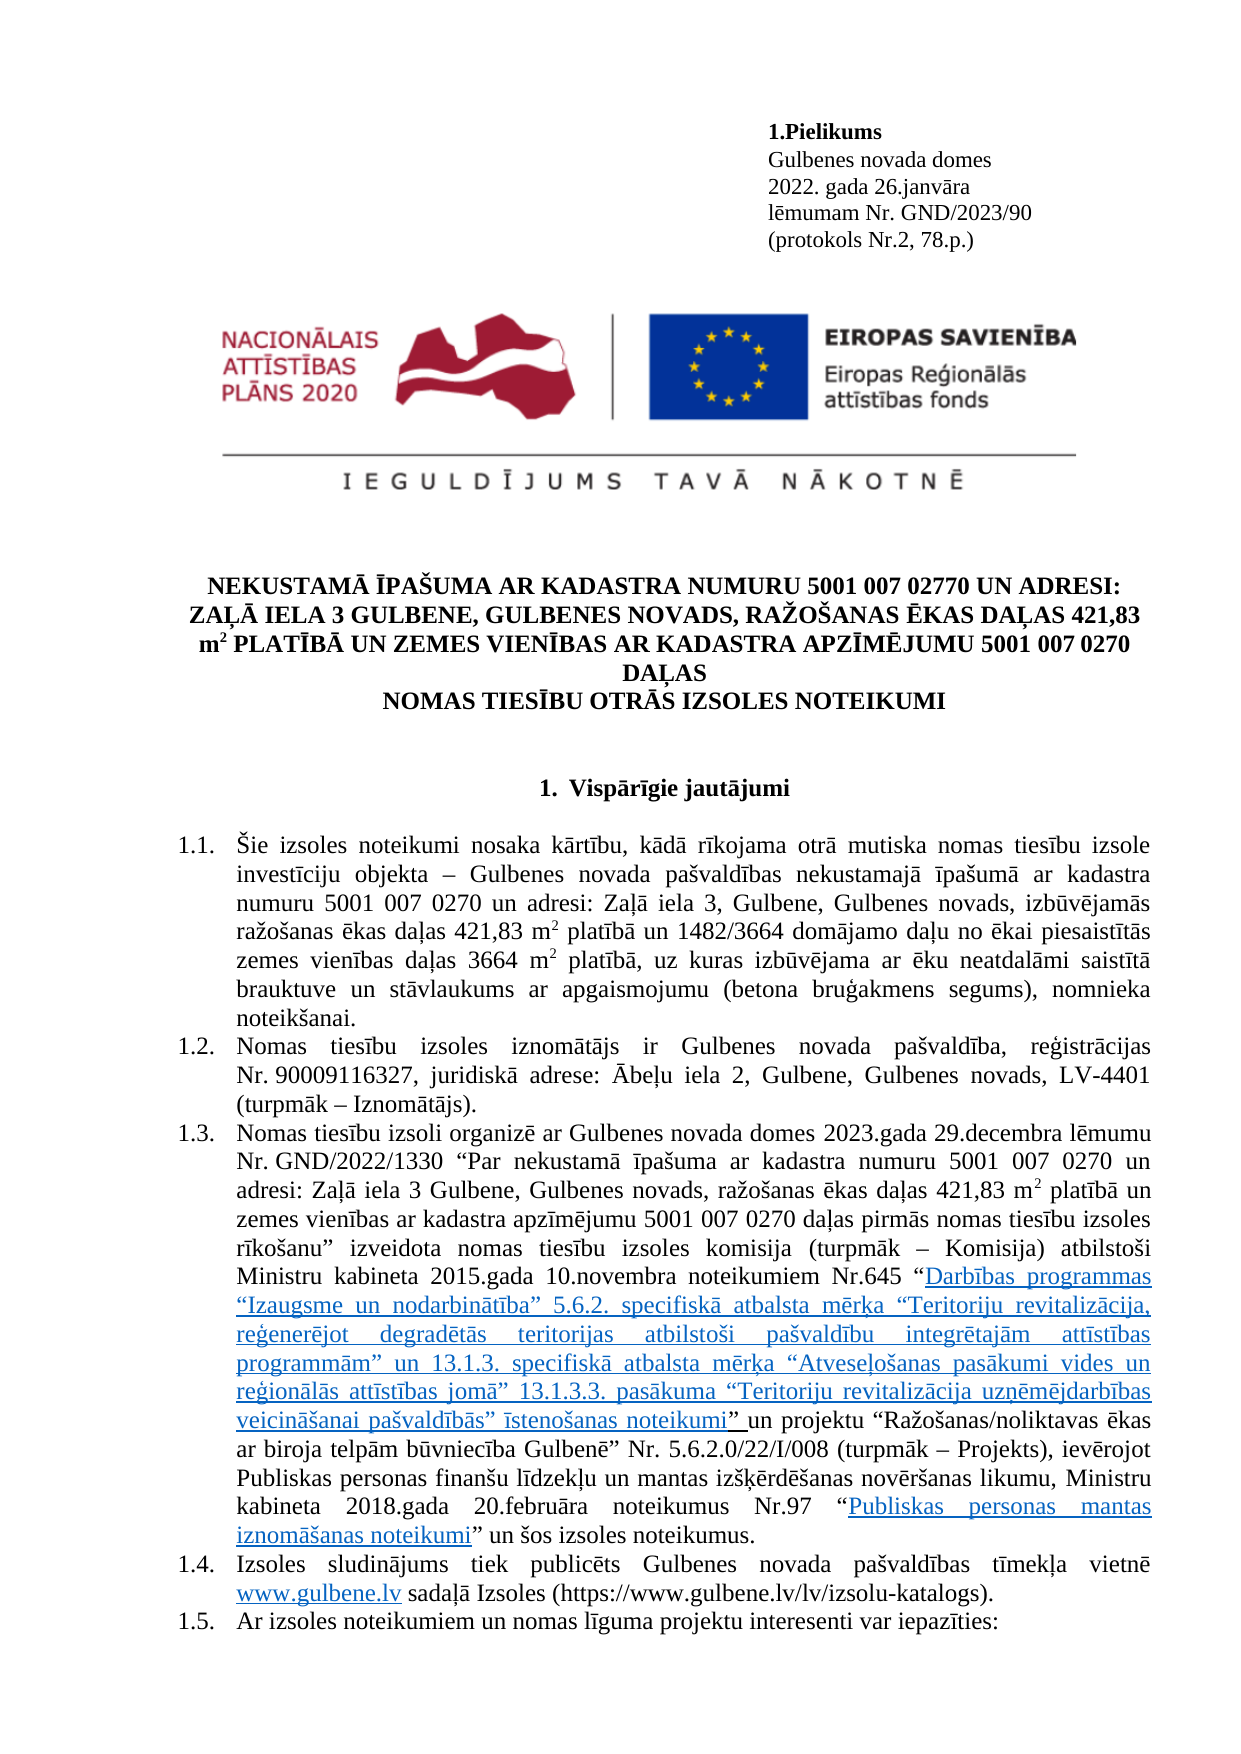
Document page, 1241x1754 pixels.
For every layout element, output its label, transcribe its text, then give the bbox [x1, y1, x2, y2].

picture [177, 278, 1154, 524]
text 1.Pielikums [177, 118, 1152, 144]
list Ar izsoles noteikumiem un nomas līguma projektu interesenti var iepazīties: [177, 1606, 1152, 1635]
text lēmumam Nr. GND/2023/90 [177, 199, 1152, 226]
text NEKUSTAMĀ ĪPAŠUMA AR KADASTRA NUMURU 5001 007 02770 UN ADRESI: ZAĻĀ IELA 3 GULBENE, GULBENES NOVADS, RAŽOŠANAS ĒKAS DAĻAS 421,83 m2 PLATĪBĀ UN ZEMES VIENĪBAS AR KADASTRA APZĪMĒJUMU 5001 007 0270 DAĻAS [177, 571, 1152, 686]
text 2022. gada 26.janvāra [177, 173, 1152, 199]
text Gulbenes novada domes [177, 147, 1152, 173]
list Šie izsoles noteikumi nosaka kārtību, kādā rīkojama otrā mutiska nomas tiesību izsole investīciju objekta – Gulbenes novada pašvaldības nekustamajā īpašumā ar kadastra numuru 5001 007 0270 un adresi: Zaļā iela 3, Gulbene, Gulbenes novads, izbūvējamās ražošanas ēkas daļas 421,83 m2 platībā un 1482/3664 domājamo daļu no ēkai piesaistītās zemes vienības daļas 3664 m2 platībā, uz kuras izbūvējama ar ēku neatdalāmi saistītā brauktuve un stāvlaukums ar apgaismojumu (betona bruģakmens segums), nomnieka noteikšanai. [177, 830, 1152, 1031]
text (protokols Nr.2, 78.p.) [177, 226, 1152, 252]
list Nomas tiesību izsoli organizē ar Gulbenes novada domes 2023.gada 29.decembra lēmumu Nr. GND/2022/1330 “Par nekustamā īpašuma ar kadastra numuru 5001 007 0270 un adresi: Zaļā iela 3 Gulbene, Gulbenes novads, ražošanas ēkas daļas 421,83 m2 platībā un zemes vienības ar kadastra apzīmējumu 5001 007 0270 daļas pirmās nomas tiesību izsoles rīkošanu” izveidota nomas tiesību izsoles komisija (turpmāk – Komisija) atbilstoši Ministru kabineta 2015.gada 10.novembra noteikumiem Nr.645 “Darbības programmas “Izaugsme un nodarbinātība” 5.6.2. specifiskā atbalsta mērķa “Teritoriju revitalizācija, reģenerējot degradētās teritorijas atbilstoši pašvaldību integrētajām attīstības programmām” un 13.1.3. specifiskā atbalsta mērķa “Atveseļošanas pasākumi vides un reģionālās attīstības jomā” 13.1.3.3. pasākuma “Teritoriju revitalizācija uzņēmējdarbības veicināšanai pašvaldībās” īstenošanas noteikumi” un projektu “Ražošanas/noliktavas ēkas ar biroja telpām būvniecība Gulbenē” Nr. 5.6.2.0/22/I/008 (turpmāk – Projekts), ievērojot Publiskas personas finanšu līdzekļu un mantas izšķērdēšanas novēršanas likumu, Ministru kabineta 2018.gada 20.februāra noteikumus Nr.97 “Publiskas personas mantas iznomāšanas noteikumi” un šos izsoles noteikumus. [177, 1118, 1152, 1549]
list Vispārīgie jautājumi [177, 773, 1152, 801]
list Izsoles sludinājums tiek publicēts Gulbenes novada pašvaldības tīmekļa vietnē www.gulbene.lv sadaļā Izsoles (https://www.gulbene.lv/lv/izsolu-katalogs). [177, 1549, 1152, 1606]
list Nomas tiesību izsoles iznomātājs ir Gulbenes novada pašvaldība, reģistrācijas Nr. 90009116327, juridiskā adrese: Ābeļu iela 2, Gulbene, Gulbenes novads, LV-4401 (turpmāk – Iznomātājs). [177, 1031, 1152, 1118]
text NOMAS TIESĪBU OTRĀS IZSOLES NOTEIKUMI [177, 686, 1152, 715]
